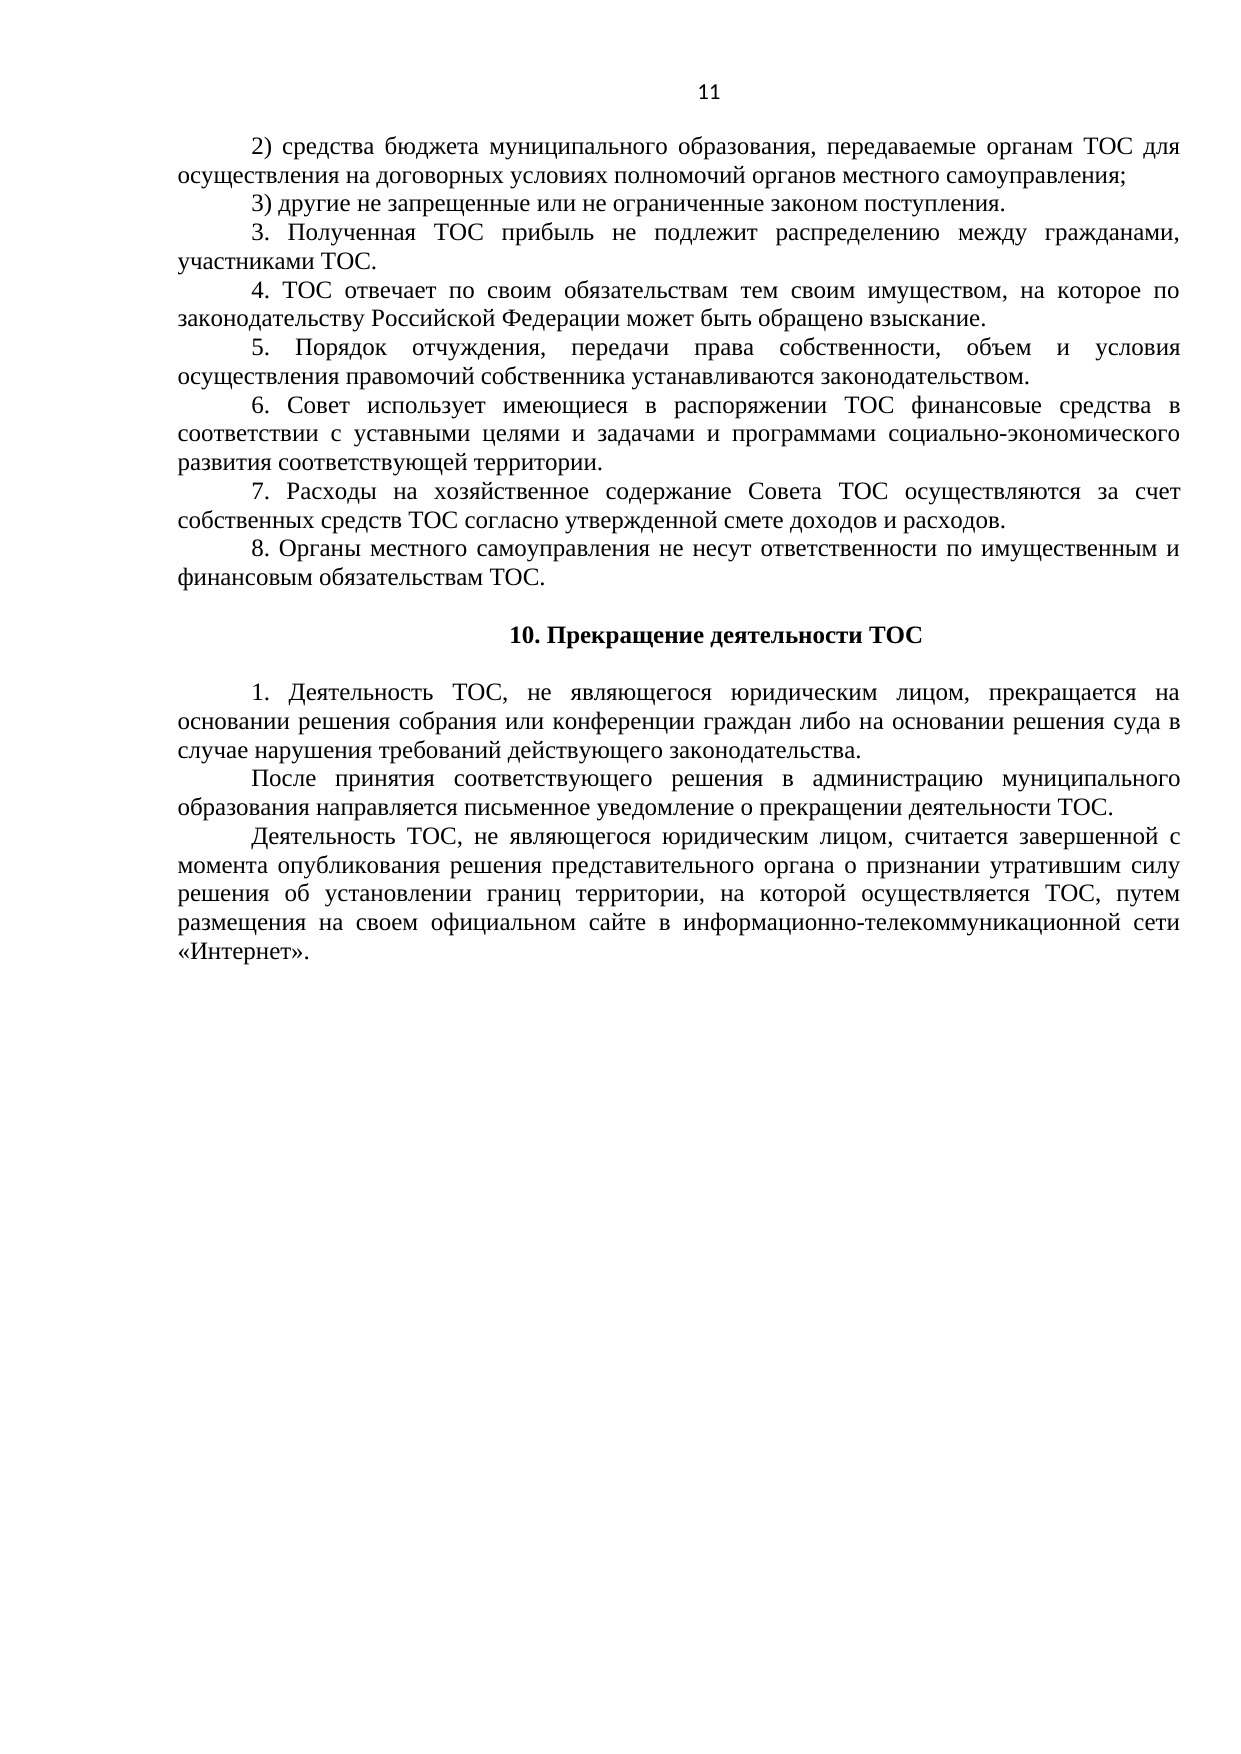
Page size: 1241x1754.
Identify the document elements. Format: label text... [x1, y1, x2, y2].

text 8. Органы местного самоуправления не несут ответственности по имущественным и финансовым обязательствам ТОС. [177, 533, 1181, 591]
text 6. Совет использует имеющиеся в распоряжении ТОС финансовые средства в соответствии с уставными целями и задачами и программами социально-экономического развития соответствующей территории. [177, 390, 1181, 476]
text 1. Деятельность ТОС, не являющегося юридическим лицом, прекращается на основании решения собрания или конференции граждан либо на основании решения суда в случае нарушения требований действующего законодательства. [177, 677, 1181, 763]
text 5. Порядок отчуждения, передачи права собственности, объем и условия осуществления правомочий собственника устанавливаются законодательством. [177, 332, 1181, 390]
text 3) другие не запрещенные или не ограниченные законом поступления. [177, 188, 1181, 217]
text 4. ТОС отвечает по своим обязательствам тем своим имуществом, на которое по законодательству Российской Федерации может быть обращено взыскание. [177, 275, 1181, 332]
text 10. Прекращение деятельности ТОС [177, 620, 1181, 648]
text После принятия соответствующего решения в администрацию муниципального образования направляется письменное уведомление о прекращении деятельности ТОС. [177, 763, 1181, 821]
text 3. Полученная ТОС прибыль не подлежит распределению между гражданами, участниками ТОС. [177, 217, 1181, 275]
text 7. Расходы на хозяйственное содержание Совета ТОС осуществляются за счет собственных средств ТОС согласно утвержденной смете доходов и расходов. [177, 476, 1181, 533]
text Деятельность ТОС, не являющегося юридическим лицом, считается завершенной с момента опубликования решения представительного органа о признании утратившим силу решения об установлении границ территории, на которой осуществляется ТОС, путем размещения на своем официальном сайте в информационно-телекоммуникационной сети «Интернет». [177, 821, 1181, 965]
text 2) средства бюджета муниципального образования, передаваемые органам ТОС для осуществления на договорных условиях полномочий органов местного самоуправления; [177, 131, 1181, 188]
